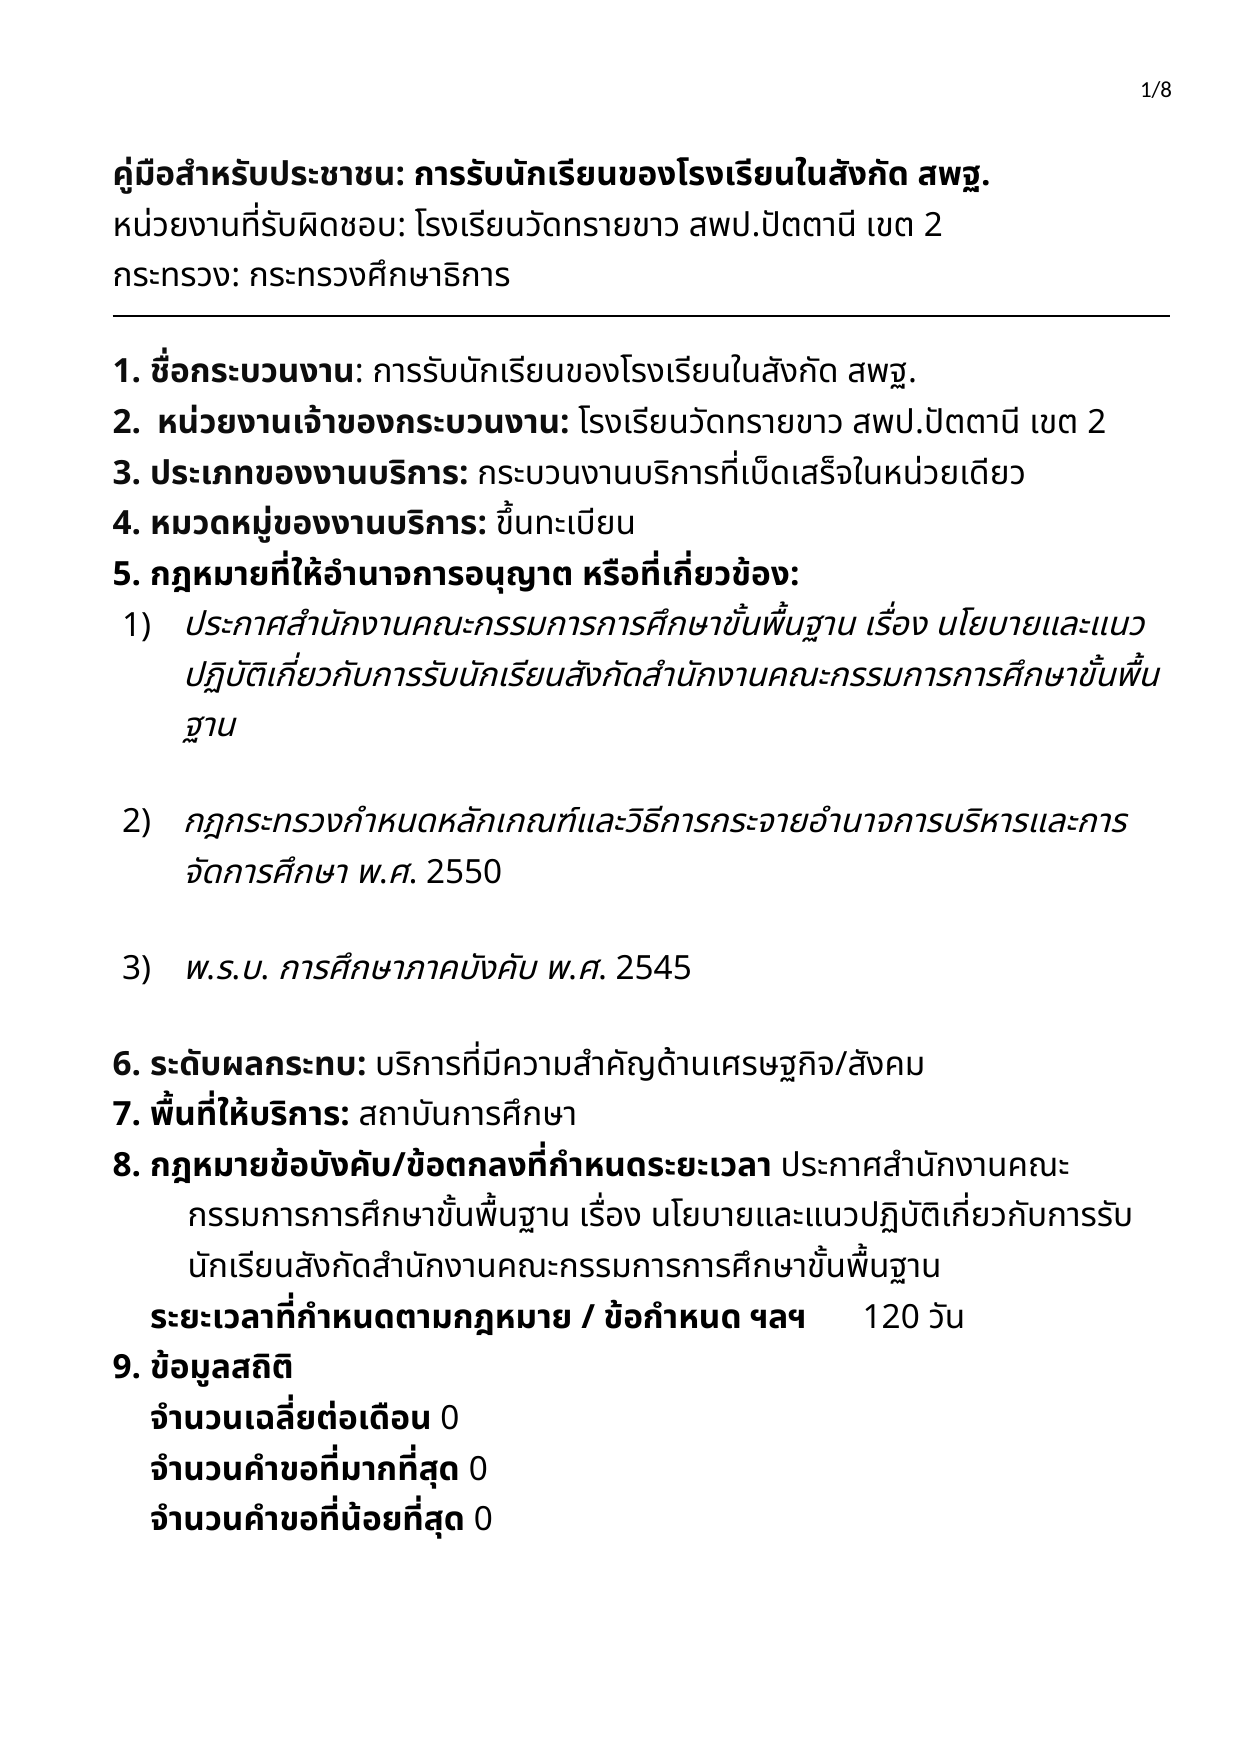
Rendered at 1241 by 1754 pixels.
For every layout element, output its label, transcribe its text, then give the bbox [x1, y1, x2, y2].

text คู่มือสำหรับประชาชน: การรับนักเรียนของโรงเรียนในสังกัด สพฐ. [112, 150, 1172, 201]
list ประเภทของงานบริการ: กระบวนงานบริการที่เบ็ดเสร็จในหน่วยเดียว [112, 448, 1172, 499]
text จำนวนคำขอที่มากที่สุด 0 [112, 1444, 1172, 1495]
table_header ประกาศสำนักงานคณะกรรมการการศึกษาขั้นพื้นฐาน เรื่อง นโยบายและแนวปฏิบัติเกี่ยวกับการรับนักเรียนสังกัดสำนักงานคณะกรรมการการศึกษาขั้นพื้นฐาน [171, 600, 1176, 797]
text หน่วยงานที่รับผิดชอบ: โรงเรียนวัดทรายขาว สพป.ปัตตานี เขต 2 [112, 201, 1172, 251]
list กฎหมายที่ให้อำนาจการอนุญาต หรือที่เกี่ยวข้อง: [112, 550, 1172, 600]
table_cell 2) [101, 797, 171, 943]
text ระยะเวลาที่กำหนดตามกฎหมาย / ข้อกำหนด ฯลฯ 120 วัน [150, 1292, 1172, 1343]
list กฎหมายข้อบังคับ/ข้อตกลงที่กำหนดระยะเวลา ประกาศสำนักงานคณะกรรมการการศึกษาขั้นพื้นฐาน เรื่อง นโยบายและแนวปฏิบัติเกี่ยวกับการรับนักเรียนสังกัดสำนักงานคณะกรรมการการศึกษาขั้นพื้นฐาน [112, 1141, 1172, 1292]
text จำนวนเฉลี่ยต่อเดือน 0 [112, 1394, 1172, 1444]
text กระทรวง: กระทรวงศึกษาธิการ [112, 251, 1172, 302]
list ข้อมูลสถิติ [112, 1343, 1172, 1394]
table_cell 3) [101, 944, 171, 1039]
table_header 1) [101, 600, 171, 797]
table_cell กฎกระทรวงกำหนดหลักเกณฑ์และวิธีการกระจายอำนาจการบริหารและการจัดการศึกษา พ.ศ. 2550 [171, 797, 1176, 943]
list พื้นที่ให้บริการ: สถาบันการศึกษา [112, 1090, 1172, 1141]
table_cell พ.ร.บ. การศึกษาภาคบังคับ พ.ศ. 2545 [171, 944, 1176, 1039]
text จำนวนคำขอที่น้อยที่สุด 0 [112, 1495, 1172, 1546]
list ระดับผลกระทบ: บริการที่มีความสำคัญด้านเศรษฐกิจ/สังคม [112, 1039, 1172, 1090]
list หมวดหมู่ของงานบริการ: ขึ้นทะเบียน [112, 499, 1172, 550]
list ชื่อกระบวนงาน: การรับนักเรียนของโรงเรียนในสังกัด สพฐ. [112, 347, 1172, 398]
list หน่วยงานเจ้าของกระบวนงาน: โรงเรียนวัดทรายขาว สพป.ปัตตานี เขต 2 [112, 398, 1172, 448]
